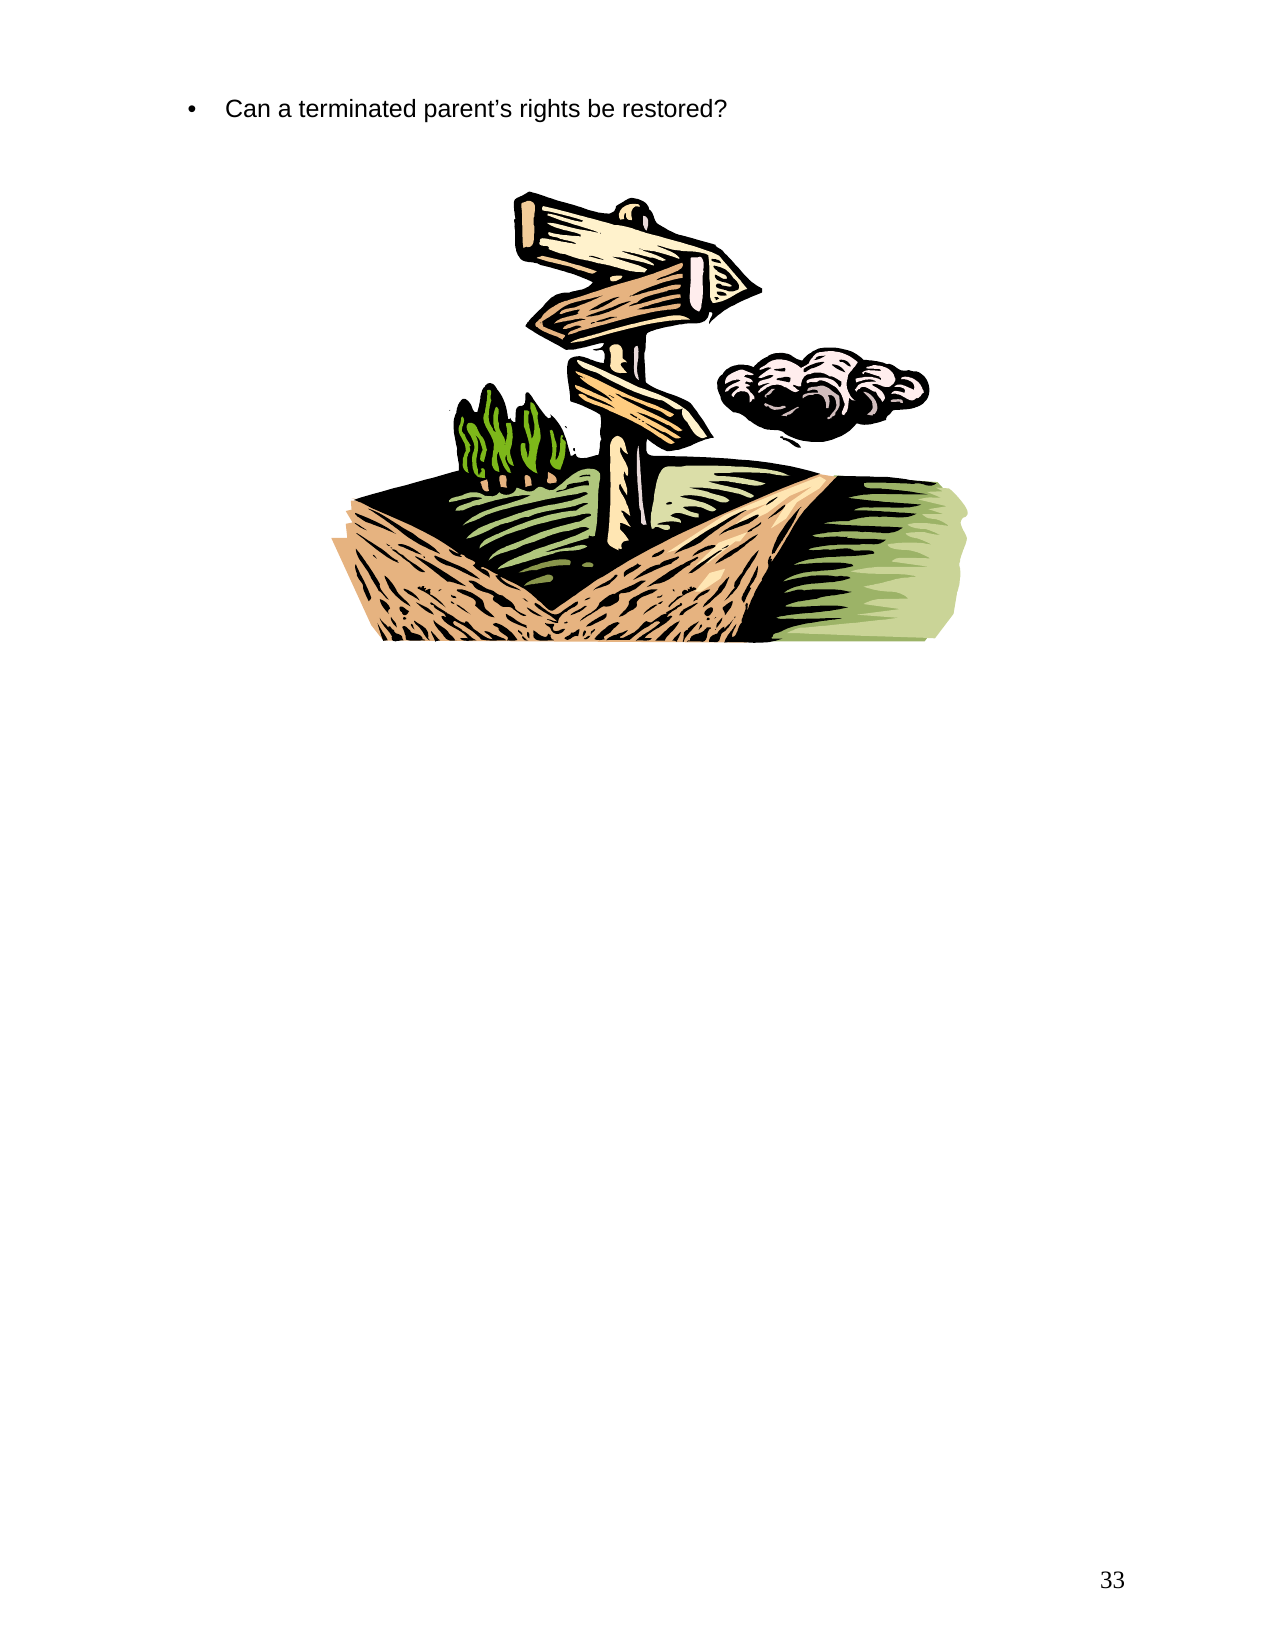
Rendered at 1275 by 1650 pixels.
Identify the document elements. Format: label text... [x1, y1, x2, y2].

list Can a terminated parent’s rights be restored? APPOINTMENT OF A PARENTING COORDINATOR [187, 94, 1125, 122]
